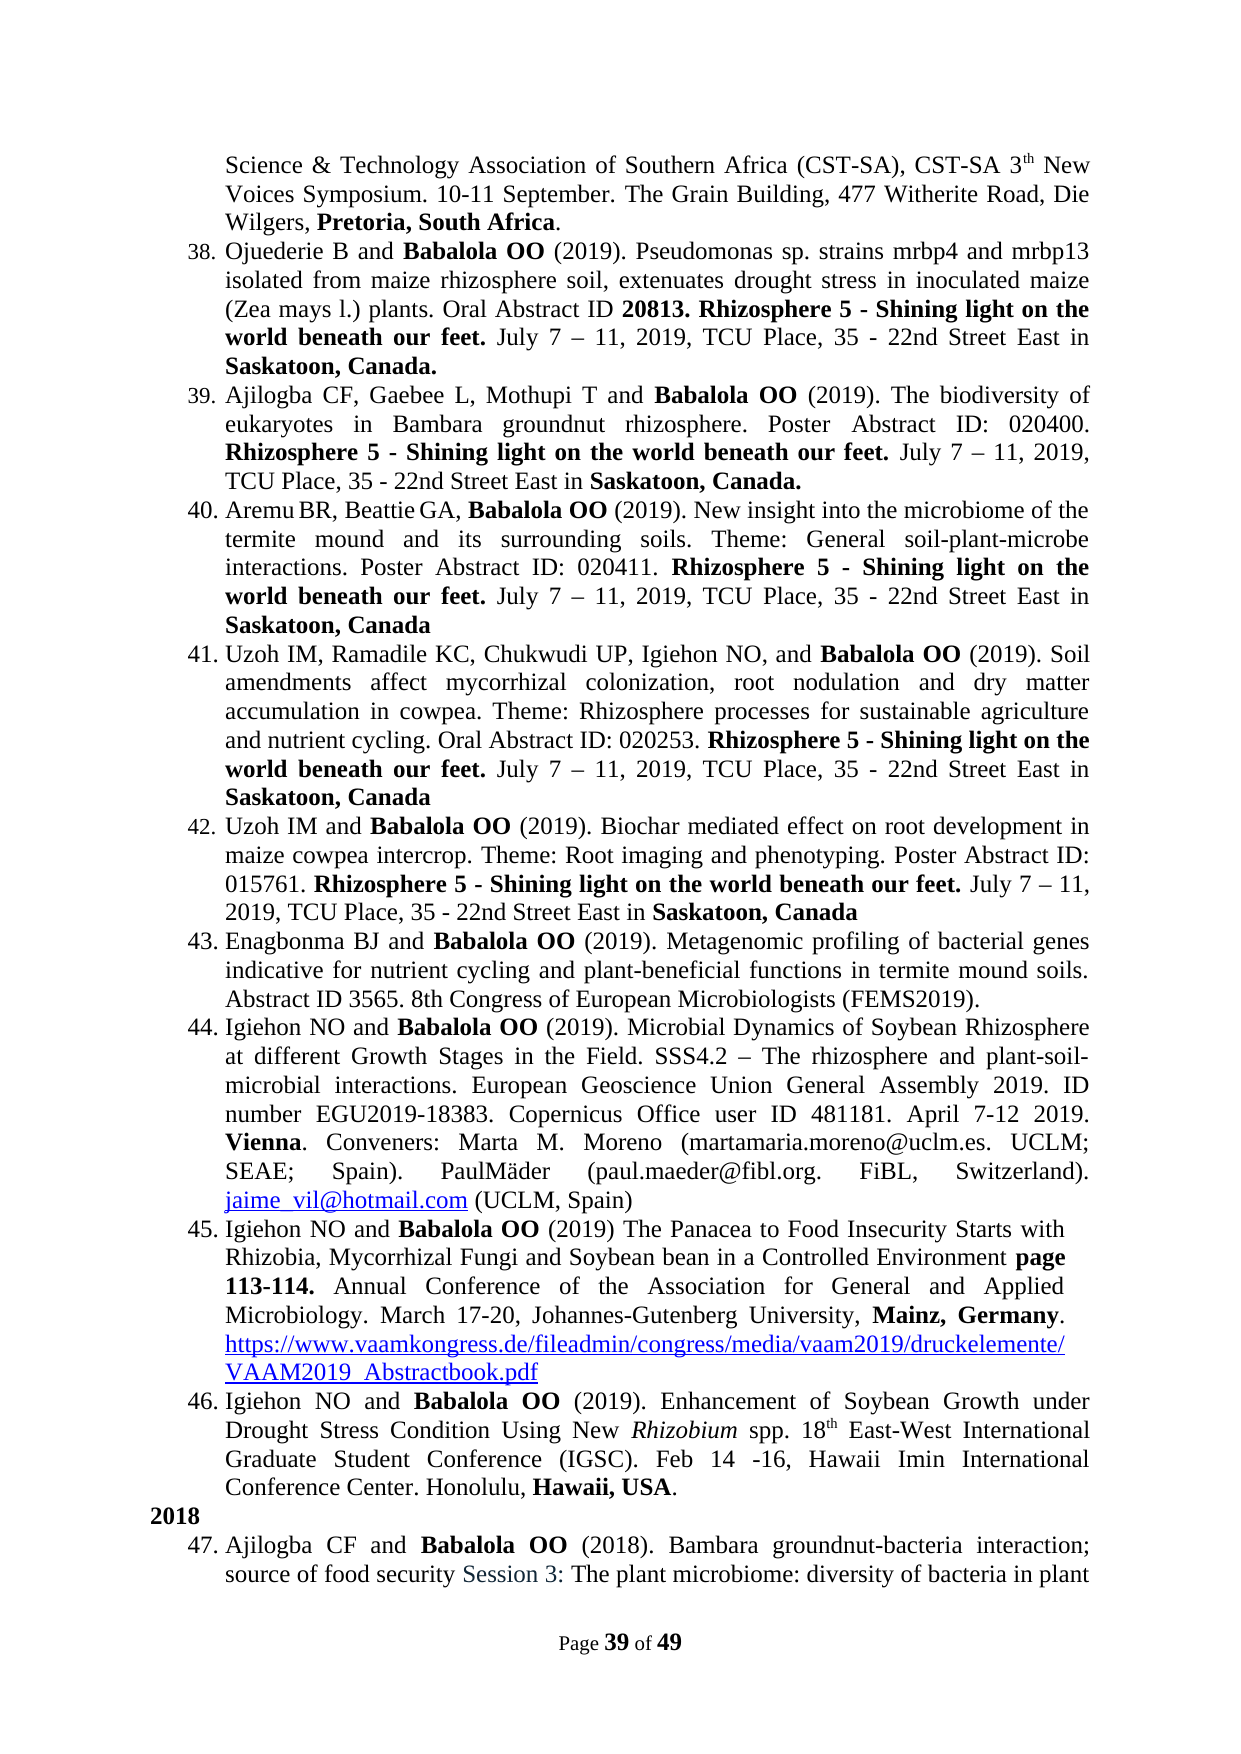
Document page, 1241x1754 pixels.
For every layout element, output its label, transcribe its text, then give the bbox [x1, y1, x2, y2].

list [187, 1530, 1090, 1587]
list Igiehon NO and Babalola OO (2019). Microbial Dynamics of Soybean Rhizosphere at different Growth Stages in the Field. SSS4.2 – The rhizosphere and plant-soil-microbial interactions. European Geoscience Union General Assembly 2019. ID number EGU2019-18383. Copernicus Office user ID 481181. April 7-12 2019. Vienna. Conveners: Marta M. Moreno (martamaria.moreno@uclm.es. UCLM; SEAE; Spain). PaulMäder (paul.maeder@fibl.org. FiBL, Switzerland). jaime_vil@hotmail.com (UCLM, Spain) [187, 1012, 1090, 1214]
subtitle 2018 [150, 1501, 1090, 1530]
list Enagbonma BJ and Babalola OO (2019). Metagenomic profiling of bacterial genes indicative for nutrient cycling and plant-beneficial functions in termite mound soils. Abstract ID 3565. 8th Congress of European Microbiologists (FEMS2019). [187, 926, 1090, 1012]
list Uzoh IM, Ramadile KC, Chukwudi UP, Igiehon NO, and Babalola OO (2019). Soil amendments affect mycorrhizal colonization, root nodulation and dry matter accumulation in cowpea. Theme: Rhizosphere processes for sustainable agriculture and nutrient cycling. Oral Abstract ID: 020253. Rhizosphere 5 - Shining light on the world beneath our feet. July 7 – 11, 2019, TCU Place, 35 - 22nd Street East in Saskatoon, Canada [187, 639, 1090, 811]
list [187, 150, 1090, 236]
list Igiehon NO and Babalola OO (2019) The Panacea to Food Insecurity Starts with Rhizobia, Mycorrhizal Fungi and Soybean bean in a Controlled Environment page 113-114. Annual Conference of the Association for General and Applied Microbiology. March 17-20, Johannes-Gutenberg University, Mainz, Germany. https://www.vaamkongress.de/fileadmin/congress/media/vaam2019/druckelemente/VAAM2019_Abstractbook.pdf [187, 1214, 1065, 1386]
list Ojuederie B and Babalola OO (2019). Pseudomonas sp. strains mrbp4 and mrbp13 isolated from maize rhizosphere soil, extenuates drought stress in inoculated maize (Zea mays l.) plants. Oral Abstract ID 20813. Rhizosphere 5 - Shining light on the world beneath our feet. July 7 – 11, 2019, TCU Place, 35 - 22nd Street East in Saskatoon, Canada. [187, 236, 1090, 380]
list Aremu BR, Beattie GA, Babalola OO (2019). New insight into the microbiome of the termite mound and its surrounding soils. Theme: General soil-plant-microbe interactions. Poster Abstract ID: 020411. Rhizosphere 5 - Shining light on the world beneath our feet. July 7 – 11, 2019, TCU Place, 35 - 22nd Street East in Saskatoon, Canada [187, 495, 1090, 639]
list Igiehon NO and Babalola OO (2019). Enhancement of Soybean Growth under Drought Stress Condition Using New Rhizobium spp. 18th East-West International Graduate Student Conference (IGSC). Feb 14 -16, Hawaii Imin International Conference Center. Honolulu, Hawaii, USA. [187, 1386, 1090, 1501]
list Uzoh IM and Babalola OO (2019). Biochar mediated effect on root development in maize cowpea intercrop. Theme: Root imaging and phenotyping. Poster Abstract ID: 015761. Rhizosphere 5 - Shining light on the world beneath our feet. July 7 – 11, 2019, TCU Place, 35 - 22nd Street East in Saskatoon, Canada [187, 811, 1090, 926]
list Ajilogba CF, Gaebee L, Mothupi T and Babalola OO (2019). The biodiversity of eukaryotes in Bambara groundnut rhizosphere. Poster Abstract ID: 020400. Rhizosphere 5 - Shining light on the world beneath our feet. July 7 – 11, 2019, TCU Place, 35 - 22nd Street East in Saskatoon, Canada. [187, 380, 1090, 495]
